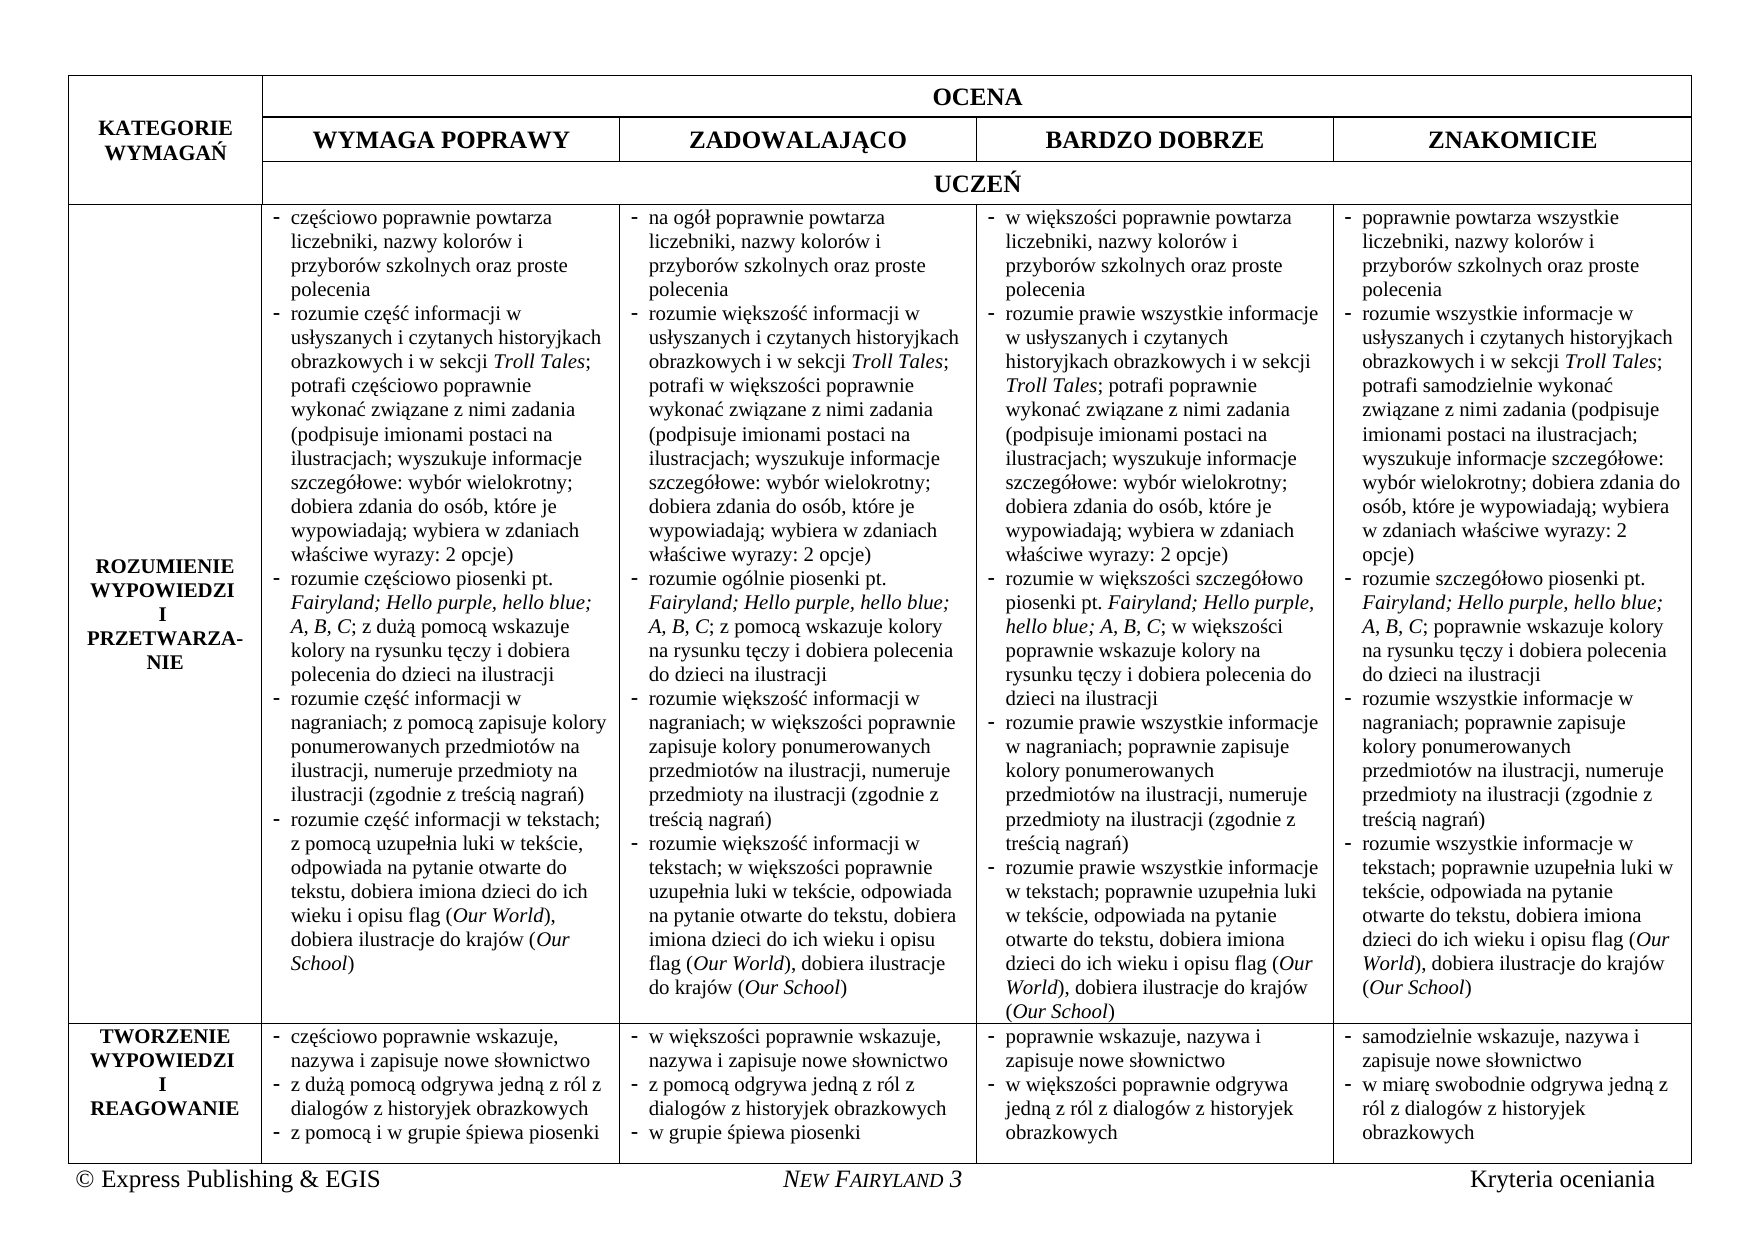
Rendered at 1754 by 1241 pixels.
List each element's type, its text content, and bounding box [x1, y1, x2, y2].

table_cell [1334, 1024, 1691, 1163]
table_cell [262, 1024, 619, 1163]
table_header OCENA [263, 76, 1691, 116]
table_cell ROZUMIENIE WYPOWIEDZI I PRZETWARZA-NIE [69, 205, 261, 1023]
table_cell TWORZENIE WYPOWIEDZI I REAGOWANIE [69, 1024, 261, 1163]
table_cell UCZEŃ [263, 162, 1691, 204]
table_cell na ogół poprawnie powtarza liczebniki, nazwy kolorów i przyborów szkolnych oraz proste polecenia rozumie większość informacji w usłyszanych i czytanych historyjkach obrazkowych i w sekcji Troll Tales; potrafi w większości poprawnie wykonać związane z nimi zadania (podpisuje imionami postaci na ilustracjach; wyszukuje informacje szczegółowe: wybór wielokrotny; dobiera zdania do osób, które je wypowiadają; wybiera w zdaniach właściwe wyrazy: 2 opcje) rozumie ogólnie piosenki pt. Fairyland; Hello purple, hello blue; A, B, C; z pomocą wskazuje kolory na rysunku tęczy i dobiera polecenia do dzieci na ilustracji rozumie większość informacji w nagraniach; w większości poprawnie zapisuje kolory ponumerowanych przedmiotów na ilustracji, numeruje przedmioty na ilustracji (zgodnie z treścią nagrań) rozumie większość informacji w tekstach; w większości poprawnie uzupełnia luki w tekście, odpowiada na pytanie otwarte do tekstu, dobiera imiona dzieci do ich wieku i opisu flag (Our World), dobiera ilustracje do krajów (Our School) [620, 205, 976, 1023]
table_cell częściowo poprawnie powtarza liczebniki, nazwy kolorów i przyborów szkolnych oraz proste polecenia rozumie część informacji w usłyszanych i czytanych historyjkach obrazkowych i w sekcji Troll Tales; potrafi częściowo poprawnie wykonać związane z nimi zadania (podpisuje imionami postaci na ilustracjach; wyszukuje informacje szczegółowe: wybór wielokrotny; dobiera zdania do osób, które je wypowiadają; wybiera w zdaniach właściwe wyrazy: 2 opcje) rozumie częściowo piosenki pt. Fairyland; Hello purple, hello blue; A, B, C; z dużą pomocą wskazuje kolory na rysunku tęczy i dobiera polecenia do dzieci na ilustracji rozumie część informacji w nagraniach; z pomocą zapisuje kolory ponumerowanych przedmiotów na ilustracji, numeruje przedmioty na ilustracji (zgodnie z treścią nagrań) rozumie część informacji w tekstach; z pomocą uzupełnia luki w tekście, odpowiada na pytanie otwarte do tekstu, dobiera imiona dzieci do ich wieku i opisu flag (Our World), dobiera ilustracje do krajów (Our School) [262, 205, 619, 1023]
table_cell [977, 1024, 1333, 1163]
table_cell poprawnie powtarza wszystkie liczebniki, nazwy kolorów i przyborów szkolnych oraz proste polecenia rozumie wszystkie informacje w usłyszanych i czytanych historyjkach obrazkowych i w sekcji Troll Tales; potrafi samodzielnie wykonać związane z nimi zadania (podpisuje imionami postaci na ilustracjach; wyszukuje informacje szczegółowe: wybór wielokrotny; dobiera zdania do osób, które je wypowiadają; wybiera w zdaniach właściwe wyrazy: 2 opcje) rozumie szczegółowo piosenki pt. Fairyland; Hello purple, hello blue; A, B, C; poprawnie wskazuje kolory na rysunku tęczy i dobiera polecenia do dzieci na ilustracji rozumie wszystkie informacje w nagraniach; poprawnie zapisuje kolory ponumerowanych przedmiotów na ilustracji, numeruje przedmioty na ilustracji (zgodnie z treścią nagrań) rozumie wszystkie informacje w tekstach; poprawnie uzupełnia luki w tekście, odpowiada na pytanie otwarte do tekstu, dobiera imiona dzieci do ich wieku i opisu flag (Our World), dobiera ilustracje do krajów (Our School) [1334, 205, 1691, 1023]
table_cell BARDZO DOBRZE [977, 118, 1333, 161]
table_cell WYMAGA POPRAWY [263, 118, 619, 161]
table_cell ZNAKOMICIE [1334, 118, 1691, 161]
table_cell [620, 1024, 976, 1163]
table_cell ZADOWALAJĄCO [620, 118, 976, 161]
table_cell w większości poprawnie powtarza liczebniki, nazwy kolorów i przyborów szkolnych oraz proste polecenia rozumie prawie wszystkie informacje w usłyszanych i czytanych historyjkach obrazkowych i w sekcji Troll Tales; potrafi poprawnie wykonać związane z nimi zadania (podpisuje imionami postaci na ilustracjach; wyszukuje informacje szczegółowe: wybór wielokrotny; dobiera zdania do osób, które je wypowiadają; wybiera w zdaniach właściwe wyrazy: 2 opcje) rozumie w większości szczegółowo piosenki pt. Fairyland; Hello purple, hello blue; A, B, C; w większości poprawnie wskazuje kolory na rysunku tęczy i dobiera polecenia do dzieci na ilustracji rozumie prawie wszystkie informacje w nagraniach; poprawnie zapisuje kolory ponumerowanych przedmiotów na ilustracji, numeruje przedmioty na ilustracji (zgodnie z treścią nagrań) rozumie prawie wszystkie informacje w tekstach; poprawnie uzupełnia luki w tekście, odpowiada na pytanie otwarte do tekstu, dobiera imiona dzieci do ich wieku i opisu flag (Our World), dobiera ilustracje do krajów (Our School) [977, 205, 1333, 1023]
table_header KATEGORIE WYMAGAŃ [69, 76, 262, 204]
